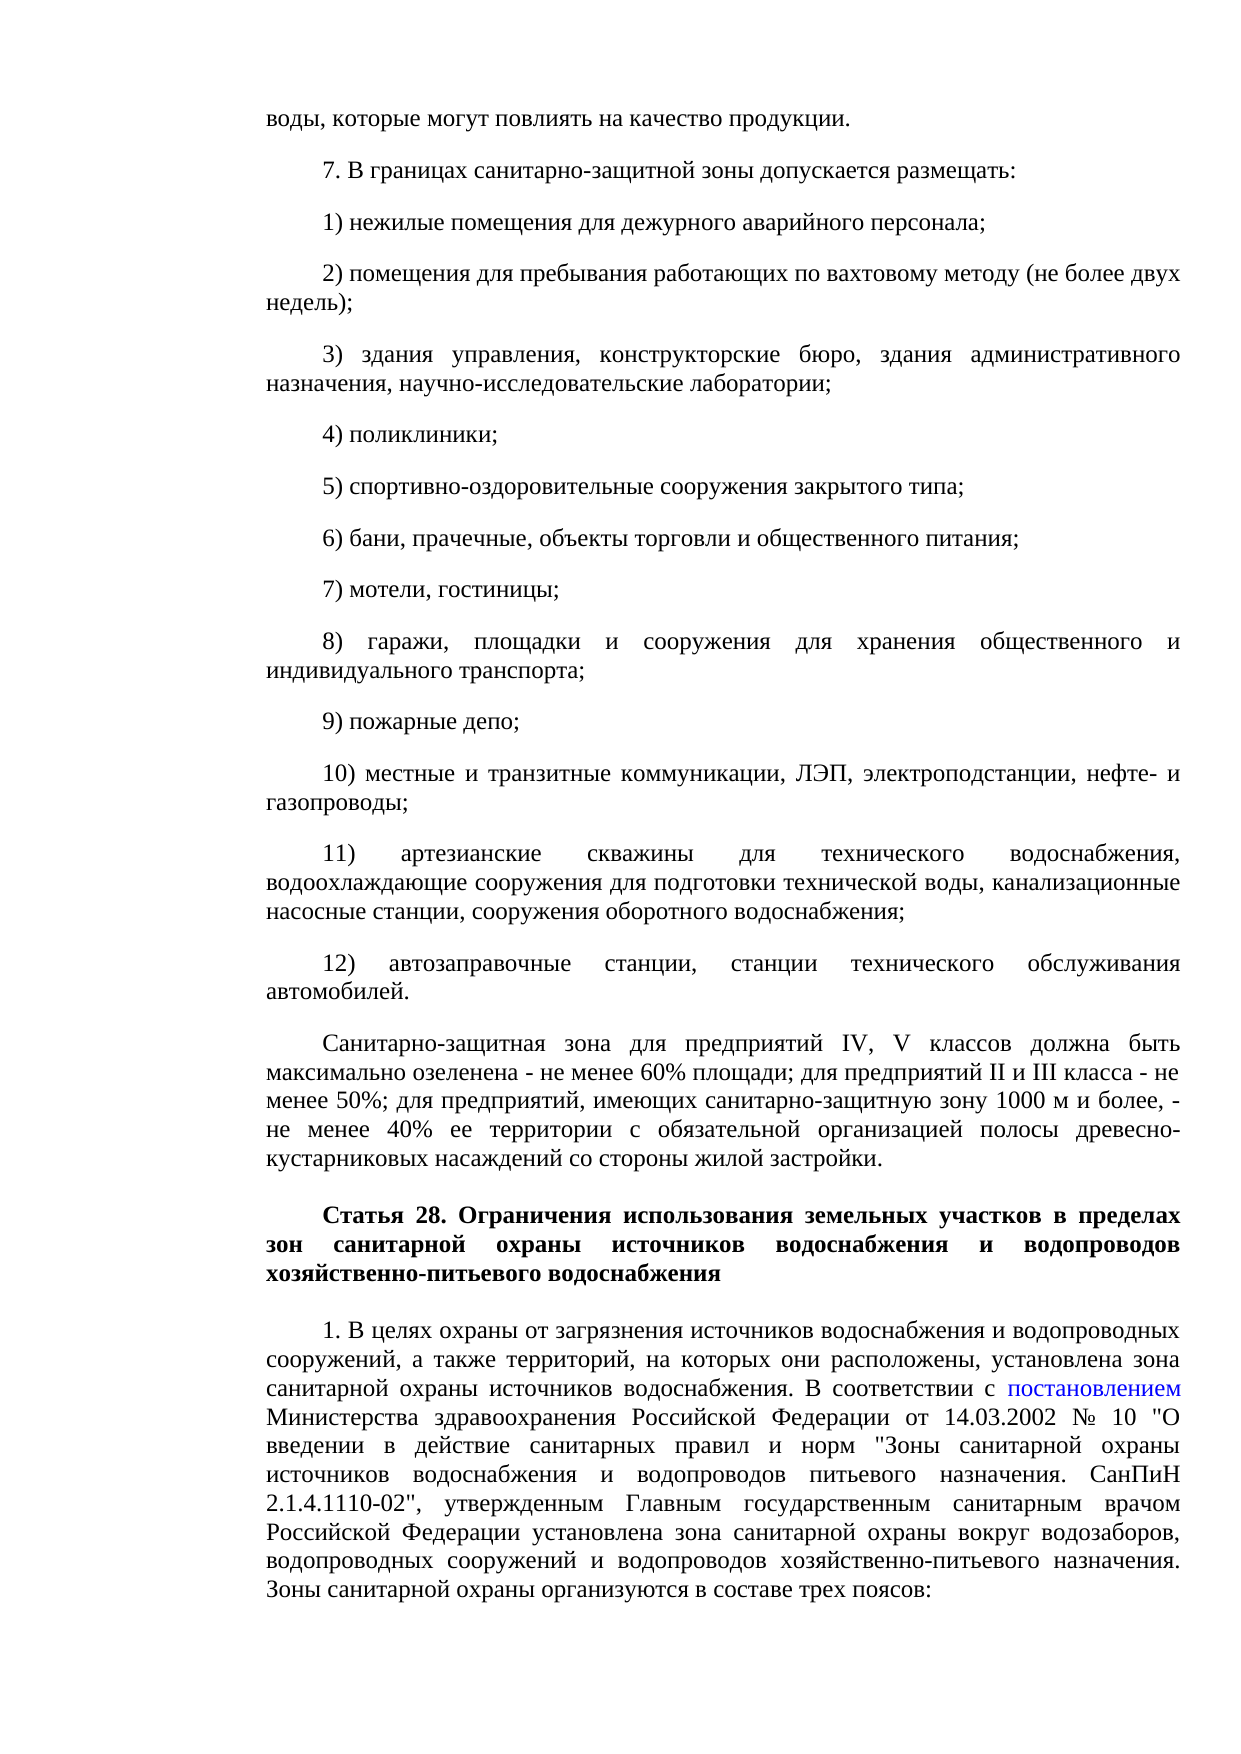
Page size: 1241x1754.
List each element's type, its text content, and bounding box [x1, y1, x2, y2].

text 7. В границах санитарно-защитной зоны допускается размещать: [266, 155, 1181, 184]
text 6) бани, прачечные, объекты торговли и общественного питания; [266, 523, 1181, 551]
text 5) комплексы водопроводных сооружений для подготовки и хранения питьевой воды, которые могут повлиять на качество продукции. [266, 103, 1181, 132]
text 12) автозаправочные станции, станции технического обслуживания автомобилей. [266, 948, 1181, 1005]
text 11) артезианские скважины для технического водоснабжения, водоохлаждающие сооружения для подготовки технической воды, канализационные насосные станции, сооружения оборотного водоснабжения; [266, 838, 1181, 925]
text 5) спортивно-оздоровительные сооружения закрытого типа; [266, 471, 1181, 500]
text 9) пожарные депо; [266, 706, 1181, 735]
text 1. В целях охраны от загрязнения источников водоснабжения и водопроводных сооружений, а также территорий, на которых они расположены, установлена зона санитарной охраны источников водоснабжения. В соответствии с постановлением Министерства здравоохранения Российской Федерации от 14.03.2002 № 10 "О введении в действие санитарных правил и норм "Зоны санитарной охраны источников водоснабжения и водопроводов питьевого назначения. СанПиН 2.1.4.1110-02", утвержденным Главным государственным санитарным врачом Российской Федерации установлена зона санитарной охраны вокруг водозаборов, водопроводных сооружений и водопроводов хозяйственно-питьевого назначения. Зоны санитарной охраны организуются в составе трех поясов: [266, 1316, 1181, 1603]
text 1) нежилые помещения для дежурного аварийного персонала; [266, 207, 1181, 236]
text Санитарно-защитная зона для предприятий IV, V классов должна быть максимально озеленена - не менее 60% площади; для предприятий II и III класса - не менее 50%; для предприятий, имеющих санитарно-защитную зону 1000 м и более, - не менее 40% ее территории с обязательной организацией полосы древесно-кустарниковых насаждений со стороны жилой застройки. [266, 1028, 1181, 1172]
text 3) здания управления, конструкторские бюро, здания административного назначения, научно-исследовательские лаборатории; [266, 339, 1181, 396]
text 10) местные и транзитные коммуникации, ЛЭП, электроподстанции, нефте- и газопроводы; [266, 758, 1181, 816]
title Статья 28. Ограничения использования земельных участков в пределах зон санитарной охраны источников водоснабжения и водопроводов хозяйственно-питьевого водоснабжения [266, 1201, 1181, 1287]
text 7) мотели, гостиницы; [266, 574, 1181, 603]
text 8) гаражи, площадки и сооружения для хранения общественного и индивидуального транспорта; [266, 626, 1181, 683]
text 2) помещения для пребывания работающих по вахтовому методу (не более двух недель); [266, 258, 1181, 316]
text 4) поликлиники; [266, 419, 1181, 448]
